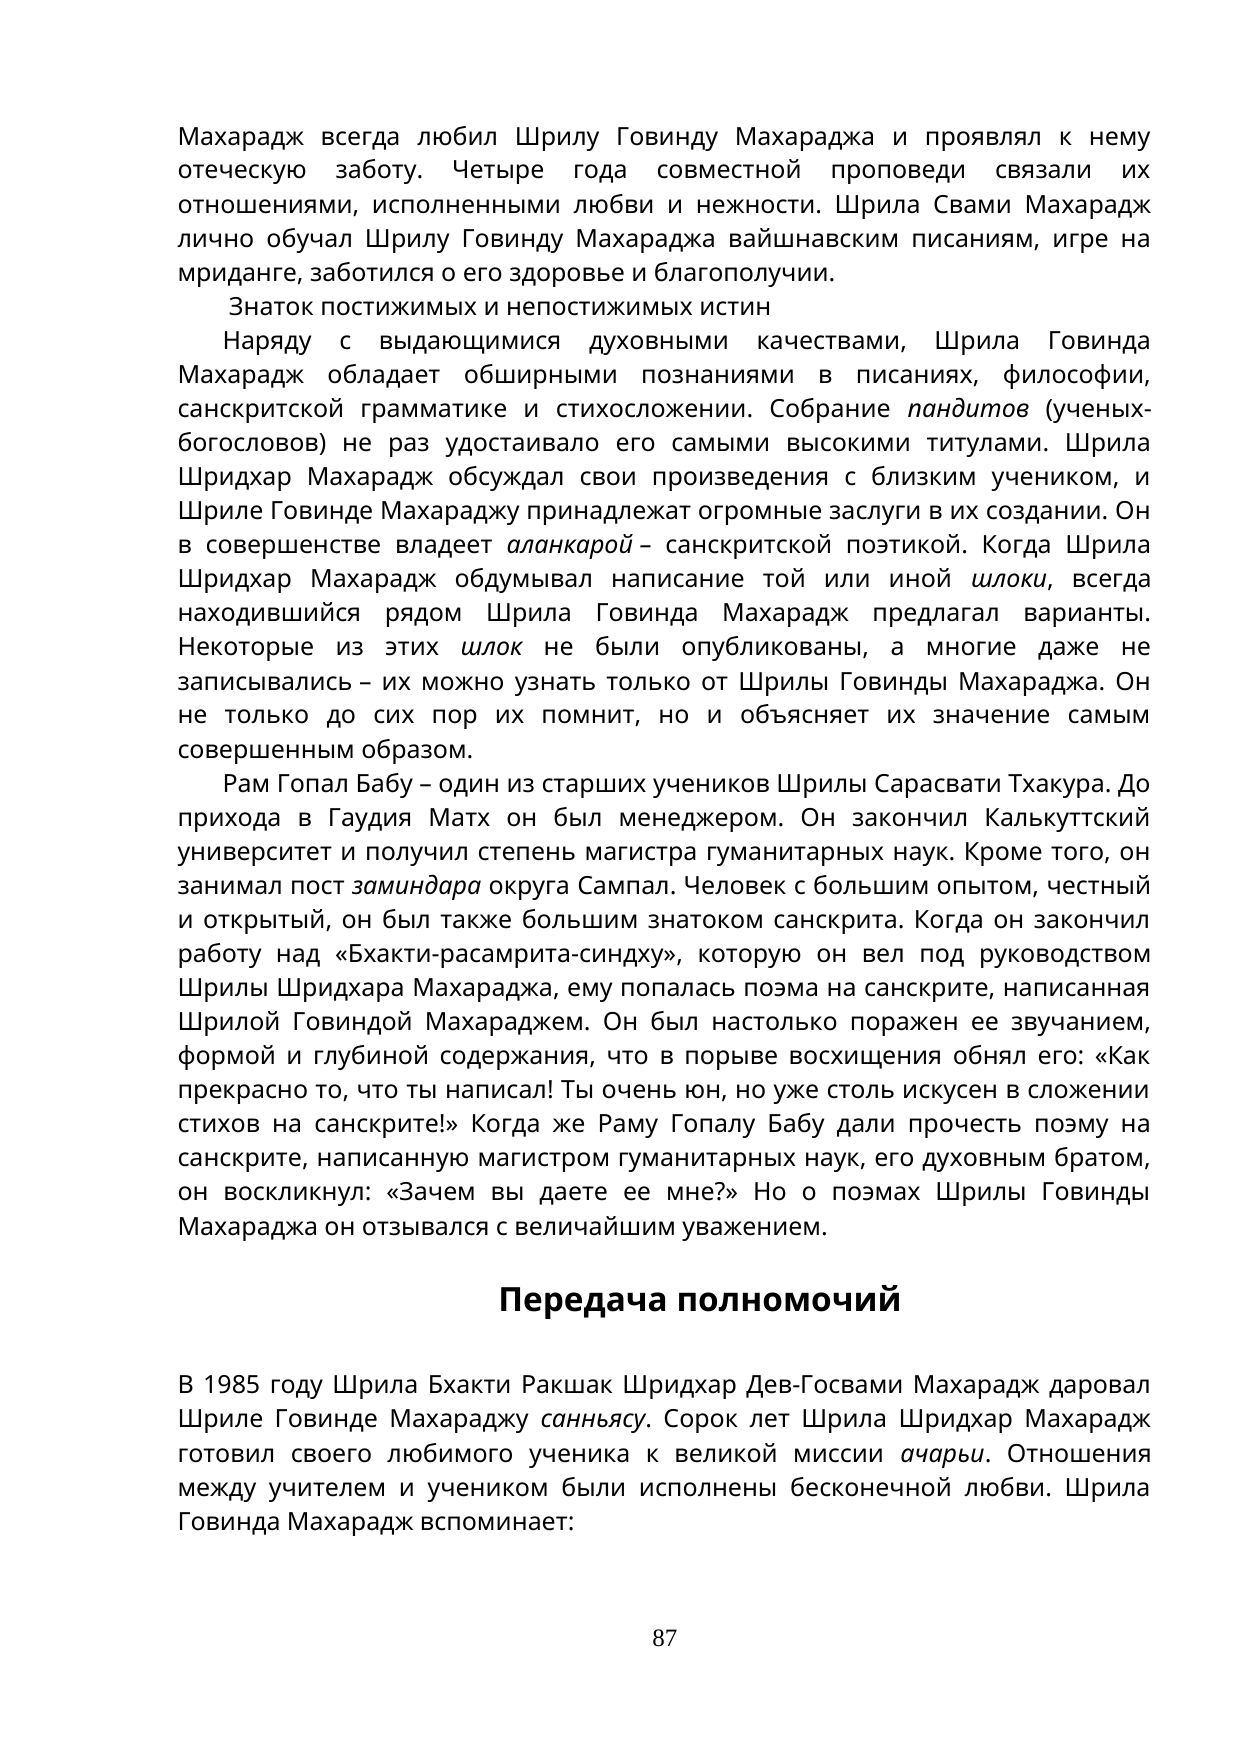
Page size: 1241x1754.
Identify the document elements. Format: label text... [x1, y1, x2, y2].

text Наряду с выдающимися духовными качествами, Шрила Говинда Махарадж обладает обширными познаниями в писаниях, философии, санскритской грамматике и стихосложении. Собрание пандитов (ученых-богословов) не раз удостаивало его самыми высокими титулами. Шрила Шридхар Махарадж обсуждал свои произведения с близким учеником, и Шриле Говинде Махараджу принадлежат огромные заслуги в их создании. Он в совершенстве владеет аланкарой – санскритской поэтикой. Когда Шрила Шридхар Махарадж обдумывал написание той или иной шлоки, всегда находившийся рядом Шрила Говинда Махарадж предлагал варианты. Некоторые из этих шлок не были опубликованы, а многие даже не записывались – их можно узнать только от Шрилы Говинды Махараджа. Он не только до сих пор их помнит, но и объясняет их значение самым совершенным образом. [177, 322, 1152, 765]
text Рам Гопал Бабу – один из старших учеников Шрилы Сарасвати Тхакура. До прихода в Гаудия Матх он был менеджером. Он закончил Калькуттский университет и получил степень магистра гуманитарных наук. Кроме того, он занимал пост заминдара округа Сампал. Человек с большим опытом, честный и открытый, он был также большим знатоком санскрита. Когда он закончил работу над «Бхакти-расамрита-синдху», которую он вел под руководством Шрилы Шридхара Махараджа, ему попалась поэма на санскрите, написанная Шрилой Говиндой Махараджем. Он был настолько поражен ее звучанием, формой и глубиной содержания, что в порыве восхищения обнял его: «Как прекрасно то, что ты написал! Ты очень юн, но уже столь искусен в сложении стихов на санскрите!» Когда же Раму Гопалу Бабу дали прочесть поэму на санскрите, написанную магистром гуманитарных наук, его духовным братом, он воскликнул: «Зачем вы даете ее мне?» Но о поэмах Шрилы Говинды Махараджа он отзывался с величайшим уважением. [177, 765, 1152, 1242]
text В 1985 году Шрила Бхакти Ракшак Шридхар Дев-Госвами Махарадж даровал Шриле Говинде Махараджу санньясу. Сорок лет Шрила Шридхар Махарадж готовил своего любимого ученика к великой миссии ачарьи. Отношения между учителем и учеником были исполнены бесконечной любви. Шрила Говинда Махарадж вспоминает: [177, 1367, 1152, 1537]
text Передача полномочий [177, 1276, 1152, 1322]
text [177, 118, 1152, 288]
text Знаток постижимых и непостижимых истин [177, 288, 1152, 322]
